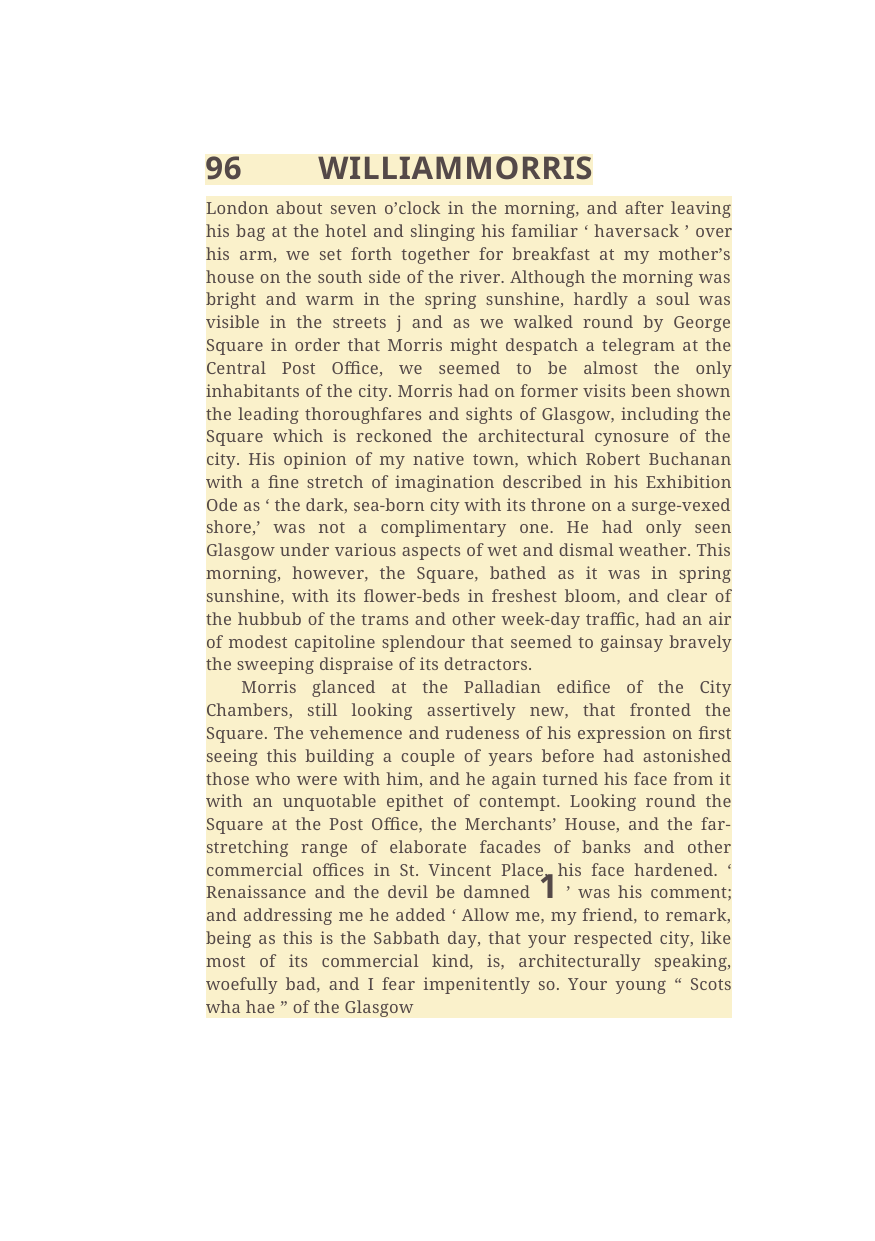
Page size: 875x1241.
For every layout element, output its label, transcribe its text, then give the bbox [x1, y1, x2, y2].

text London about seven o’clock in the morning, and after leaving his bag at the hotel and slinging his familiar ‘ haversack ’ over his arm, we set forth together for breakfast at my mother’s house on the south side of the river. Although the morning was bright and warm in the spring sunshine, hardly a soul was visible in the streets j and as we walked round by George Square in order that Morris might despatch a telegram at the Central Post Office, we seemed to be almost the only inhabitants of the city. Morris had on former visits been shown the leading thoroughfares and sights of Glasgow, including the Square which is reckoned the architectural cynosure of the city. His opinion of my native town, which Robert Buchanan with a fine stretch of imagination described in his Exhibition Ode as ‘ the dark, sea-born city with its throne on a surge-vexed shore,’ was not a complimentary one. He had only seen Glasgow under various aspects of wet and dismal weather. This morning, however, the Square, bathed as it was in spring sunshine, with its flower-beds in freshest bloom, and clear of the hubbub of the trams and other week-day traffic, had an air of modest capitoline splendour that seemed to gainsay bravely the sweeping dispraise of its detractors. [206, 196, 732, 675]
text 96 WILLIAM MORRIS [205, 154, 593, 185]
text Morris glanced at the Palladian edifice of the City Chambers, still looking assertively new, that fronted the Square. The vehemence and rudeness of his expression on first seeing this building a couple of years before had astonished those who were with him, and he again turned his face from it with an unquotable epithet of contempt. Looking round the Square at the Post Office, the Merchants’ House, and the far-stretching range of elaborate facades of banks and other commercial offices in St. Vincent Place, his face hardened. ‘ Renaissance and the devil be damned 1 ’ was his comment; and addressing me he added ‘ Allow me, my friend, to remark, being as this is the Sabbath day, that your respected city, like most of its commercial kind, is, architecturally speaking, woefully bad, and I fear impenitently so. Your young “ Scots wha hae ” of the Glasgow [206, 675, 732, 1018]
